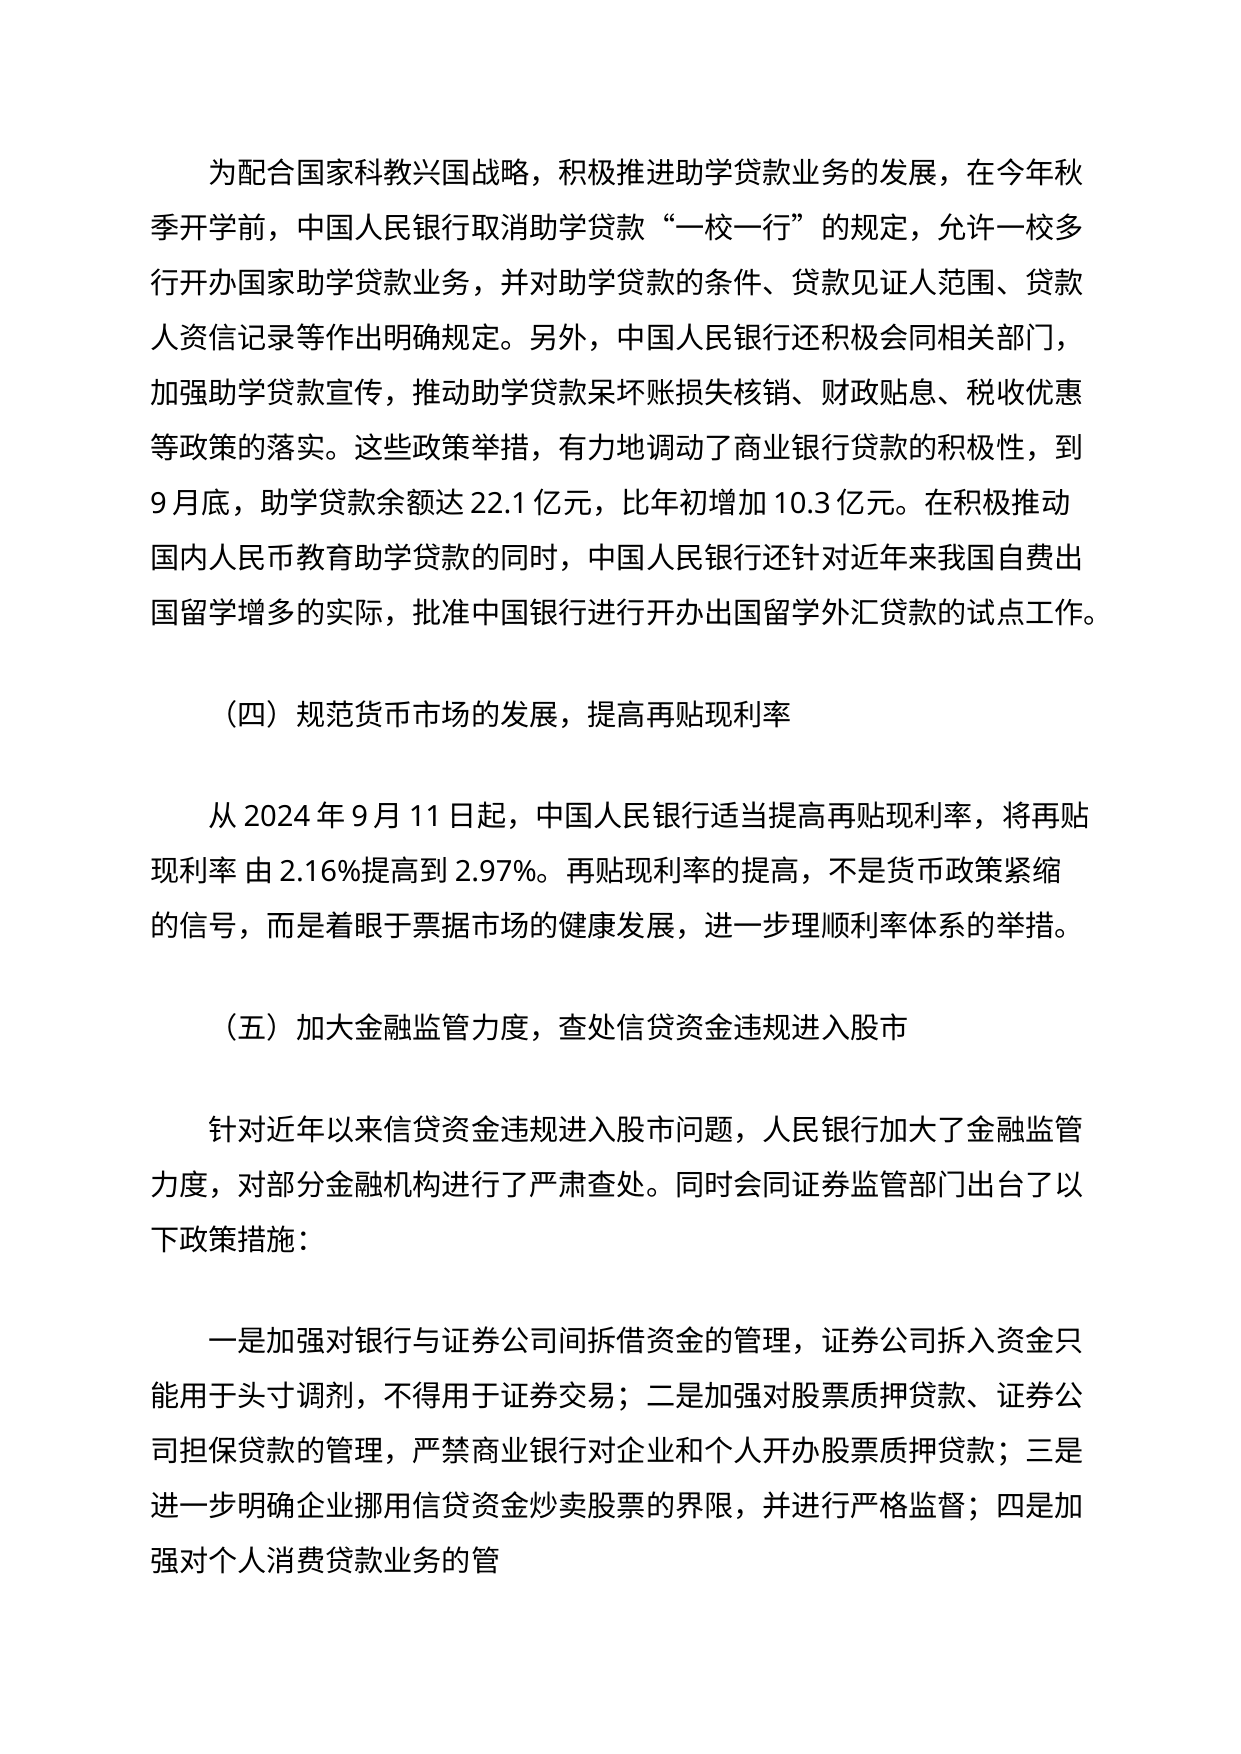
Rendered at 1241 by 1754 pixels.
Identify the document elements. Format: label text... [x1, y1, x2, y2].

text 针对近年以来信贷资金违规进入股市问题，人民银行加大了金融监管力度，对部分金融机构进行了严肃查处。同时会同证券监管部门出台了以下政策措施： [150, 1106, 1090, 1258]
text 一是加强对银行与证券公司间拆借资金的管理，证券公司拆入资金只能用于头寸调剂，不得用于证券交易；二是加强对股票质押贷款、证券公司担保贷款的管理，严禁商业银行对企业和个人开办股票质押贷款；三是进一步明确企业挪用信贷资金炒卖股票的界限，并进行严格监督；四是加强对个人消费贷款业务的管 [150, 1318, 1090, 1580]
text （四）规范货币市场的发展，提高再贴现利率 [150, 691, 1090, 733]
text 为配合国家科教兴国战略，积极推进助学贷款业务的发展，在今年秋季开学前，中国人民银行取消助学贷款“一校一行”的规定，允许一校多行开办国家助学贷款业务，并对助学贷款的条件、贷款见证人范围、贷款人资信记录等作出明确规定。另外，中国人民银行还积极会同相关部门，加强助学贷款宣传，推动助学贷款呆坏账损失核销、财政贴息、税收优惠等政策的落实。这些政策举措，有力地调动了商业银行贷款的积极性，到9月底，助学贷款余额达22.1亿元，比年初增加10.3亿元。在积极推动国内人民币教育助学贷款的同时，中国人民银行还针对近年来我国自费出国留学增多的实际，批准中国银行进行开办出国留学外汇贷款的试点工作。 [150, 150, 1090, 632]
text （五）加大金融监管力度，查处信贷资金违规进入股市 [150, 1004, 1090, 1047]
text 从2024年9月11日起，中国人民银行适当提高再贴现利率，将再贴现利率 由2.16%提高到2.97%。再贴现利率的提高，不是货币政策紧缩的信号，而是着眼于票据市场的健康发展，进一步理顺利率体系的举措。 [150, 793, 1090, 945]
